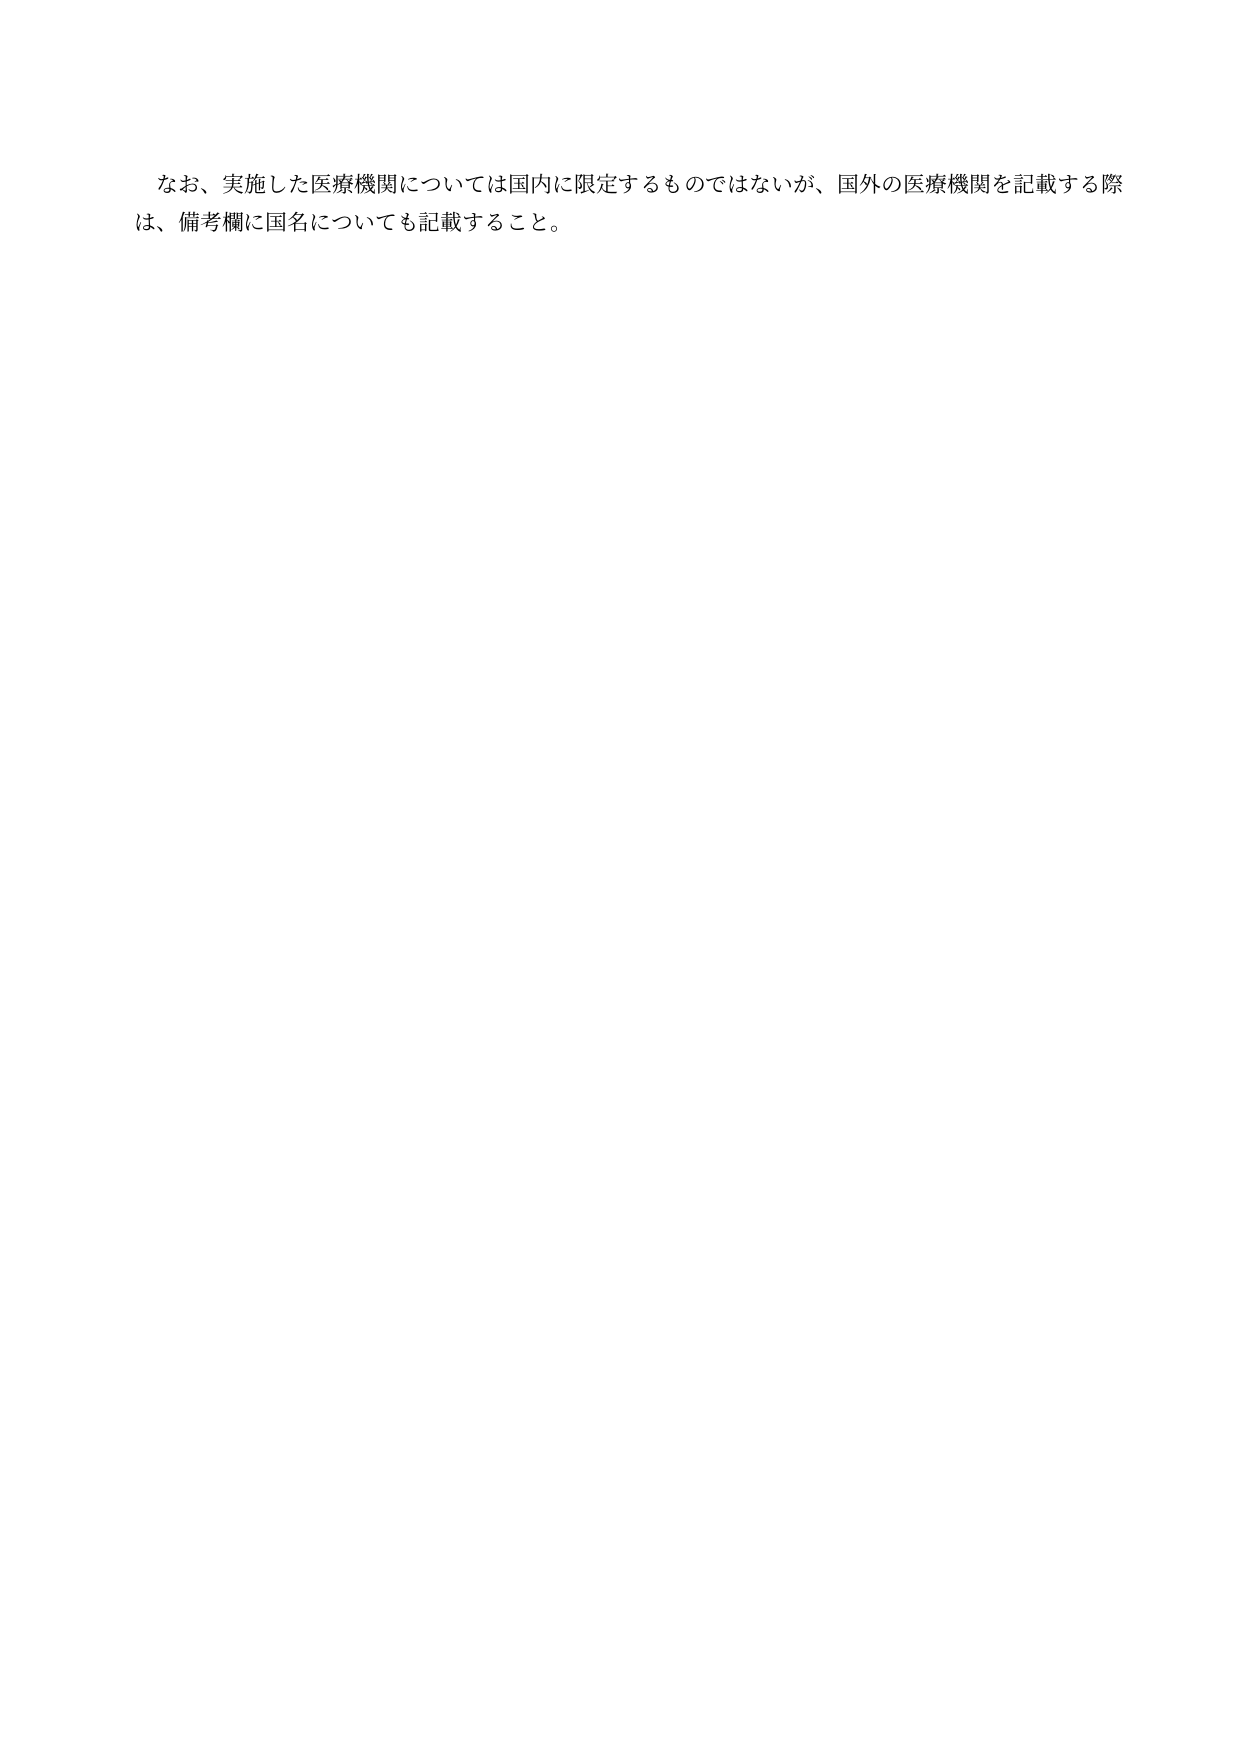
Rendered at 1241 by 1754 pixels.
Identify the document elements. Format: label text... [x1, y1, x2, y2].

text なお、実施した医療機関については国内に限定するものではないが、国外の医療機関を記載する際は、備考欄に国名についても記載すること。 [112, 164, 1128, 239]
